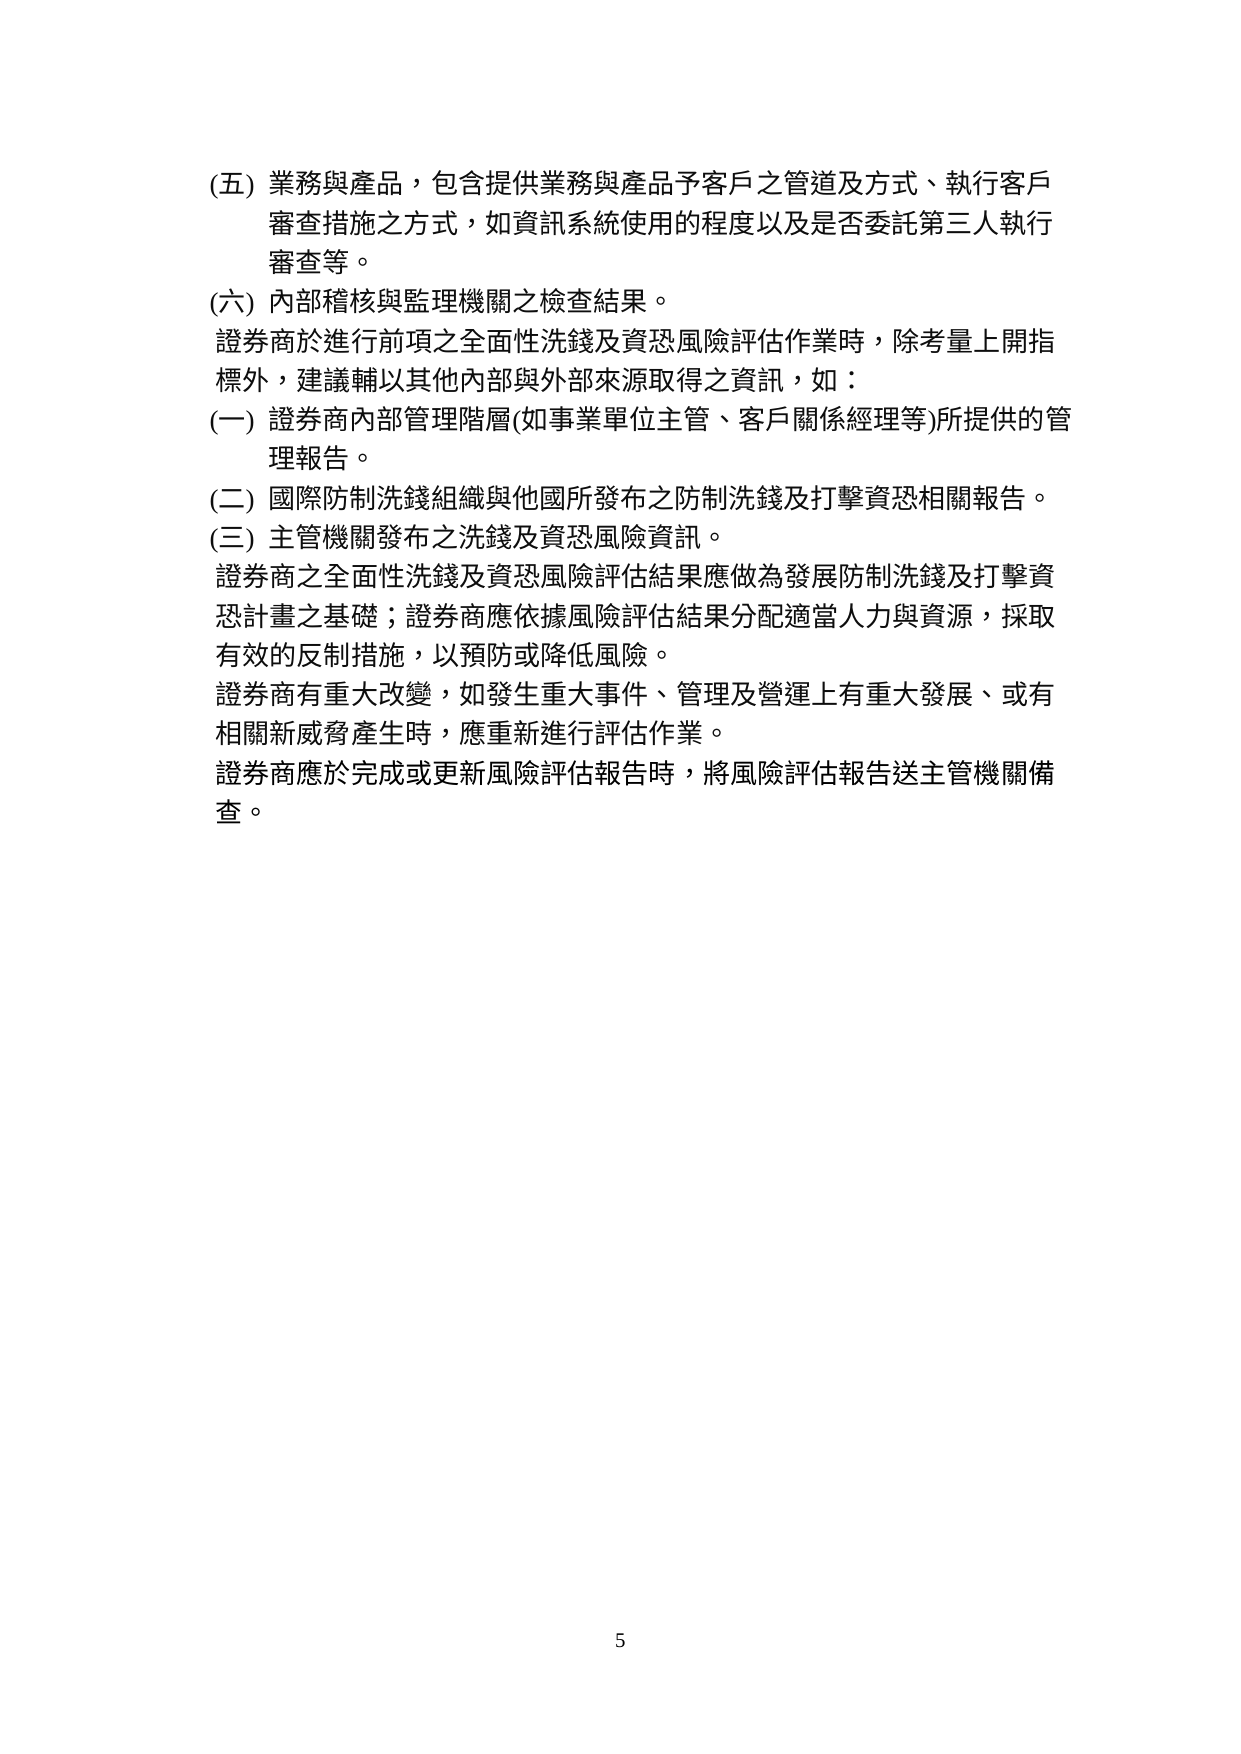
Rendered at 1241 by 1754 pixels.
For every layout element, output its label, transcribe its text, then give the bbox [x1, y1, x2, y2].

text 證券商有重大改變，如發生重大事件、管理及營運上有重大發展、或有相關新威脅產生時，應重新進行評估作業。 [215, 673, 1075, 752]
list 內部稽核與監理機關之檢查結果。 [209, 280, 1075, 319]
list 主管機關發布之洗錢及資恐風險資訊。 [209, 516, 1075, 555]
list 業務與產品，包含提供業務與產品予客戶之管道及方式、執行客戶審查措施之方式，如資訊系統使用的程度以及是否委託第三人執行審查等。 [209, 162, 1075, 280]
list 國際防制洗錢組織與他國所發布之防制洗錢及打擊資恐相關報告。 [209, 477, 1075, 516]
list 證券商內部管理階層(如事業單位主管、客戶關係經理等)所提供的管理報告。 [209, 398, 1075, 477]
text 證券商應於完成或更新風險評估報告時，將風險評估報告送主管機關備查。 [215, 752, 1075, 864]
text 證券商之全面性洗錢及資恐風險評估結果應做為發展防制洗錢及打擊資恐計畫之基礎；證券商應依據風險評估結果分配適當人力與資源，採取有效的反制措施，以預防或降低風險。 [215, 555, 1075, 673]
text 證券商於進行前項之全面性洗錢及資恐風險評估作業時，除考量上開指標外，建議輔以其他內部與外部來源取得之資訊，如： [215, 319, 1075, 398]
